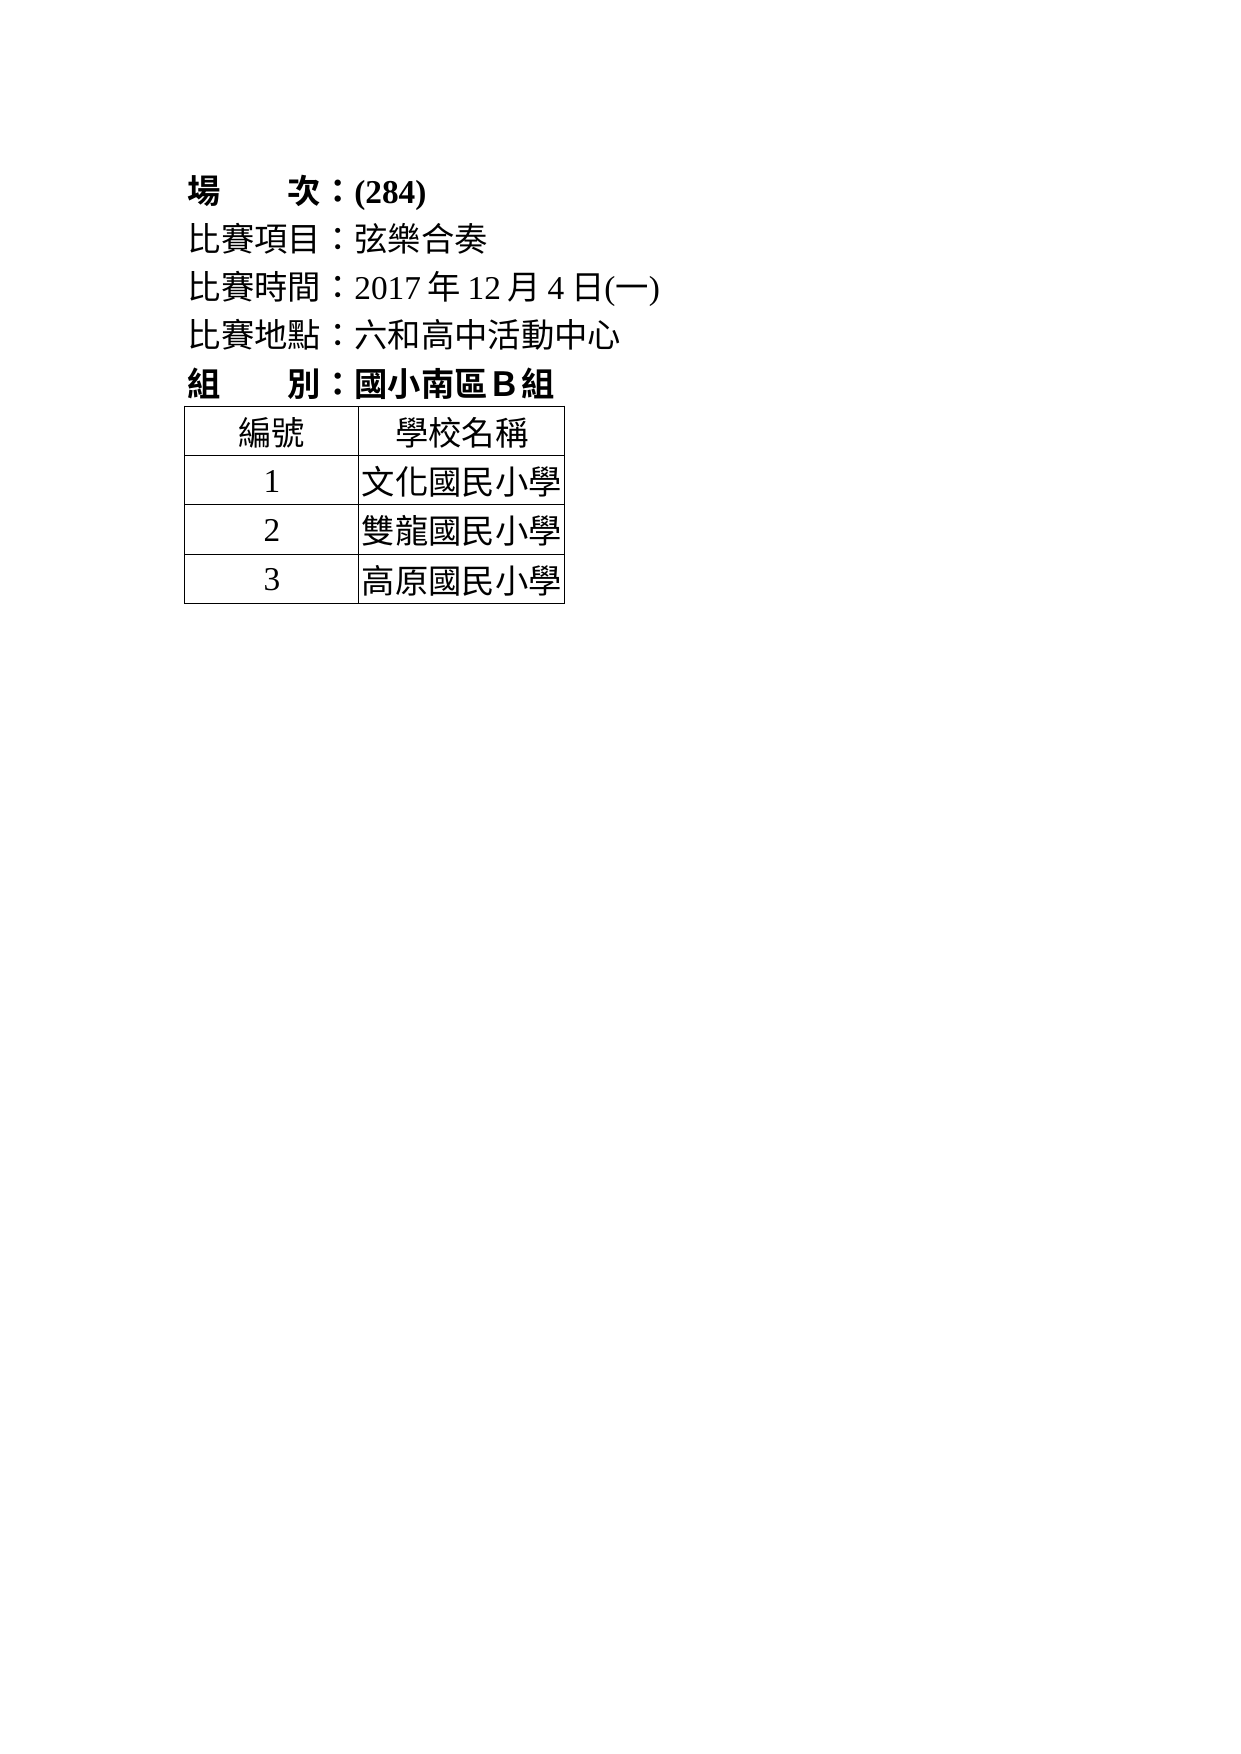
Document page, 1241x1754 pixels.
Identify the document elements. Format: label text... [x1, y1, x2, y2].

text 組 別：國小南區Ｂ組 [187, 357, 1053, 406]
text 比賽時間：2017年12月4日(一) [187, 261, 1053, 309]
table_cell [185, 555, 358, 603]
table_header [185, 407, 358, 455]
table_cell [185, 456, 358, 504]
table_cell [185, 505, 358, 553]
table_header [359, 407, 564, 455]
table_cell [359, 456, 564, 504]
text 比賽項目：弦樂合奏 [187, 213, 1053, 261]
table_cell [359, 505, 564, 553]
text 場 次：(284) [187, 164, 1053, 213]
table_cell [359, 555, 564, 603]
text 比賽地點：六和高中活動中心 [187, 309, 1053, 357]
